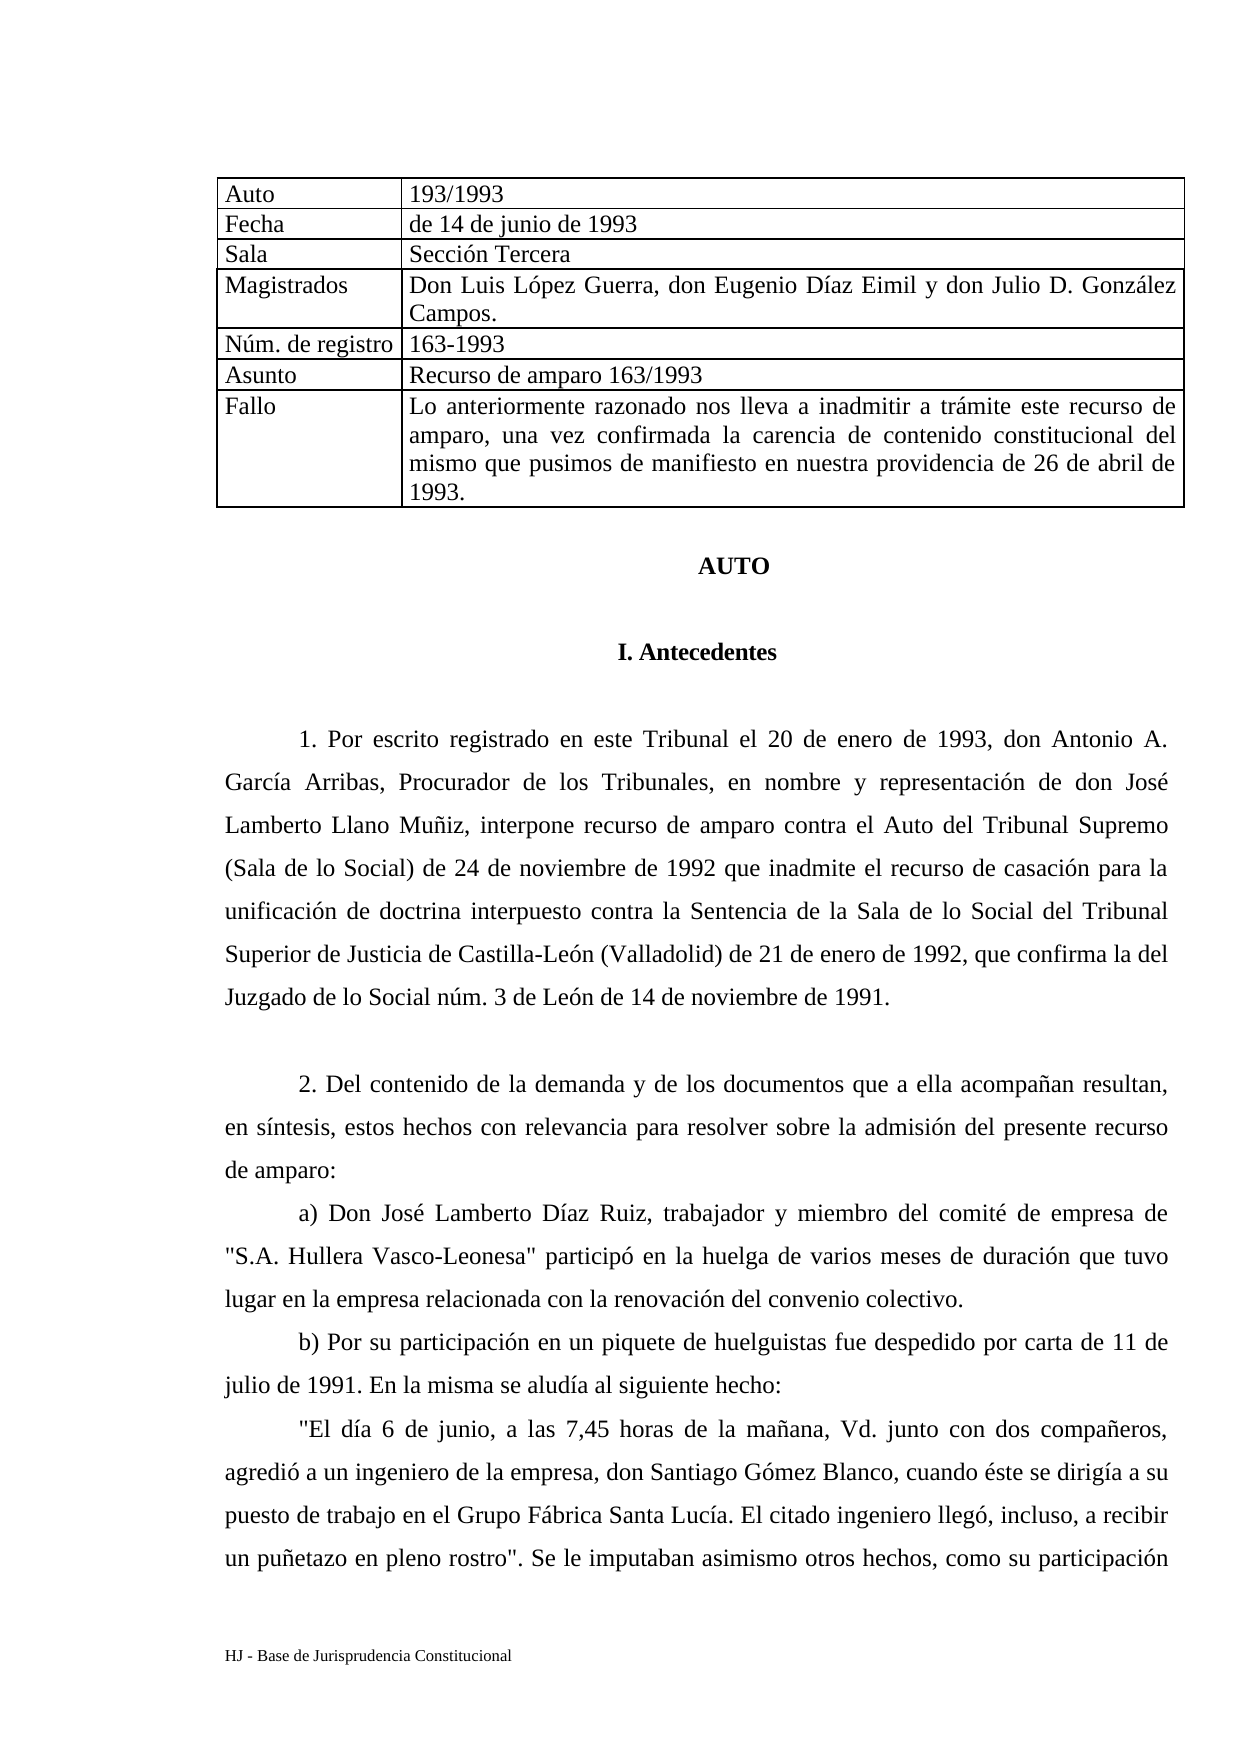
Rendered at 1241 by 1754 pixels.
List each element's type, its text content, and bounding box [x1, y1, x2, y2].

table_cell Núm. de registro [218, 329, 401, 358]
table_cell Asunto [218, 360, 401, 389]
table_cell de 14 de junio de 1993 [402, 209, 1184, 238]
text AUTO [224, 551, 1169, 580]
table_cell Fallo [218, 391, 401, 506]
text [224, 1414, 1169, 1572]
table_cell Sala [218, 240, 401, 268]
table_cell Recurso de amparo 163/1993 [403, 360, 1183, 389]
text 1. Por escrito registrado en este Tribunal el 20 de enero de 1993, don Antonio A. García Arribas, Procurador de los Tribunales, en nombre y representación de don José Lamberto Llano Muñiz, interpone recurso de amparo contra el Auto del Tribunal Supremo (Sala de lo Social) de 24 de noviembre de 1992 que inadmite el recurso de casación para la unificación de doctrina interpuesto contra la Sentencia de la Sala de lo Social del Tribunal Superior de Justicia de Castilla-León (Valladolid) de 21 de enero de 1992, que confirma la del Juzgado de lo Social núm. 3 de León de 14 de noviembre de 1991. [224, 724, 1169, 1011]
table_cell Don Luis López Guerra, don Eugenio Díaz Eimil y don Julio D. González Campos. [403, 270, 1183, 327]
table_cell Fecha [218, 209, 401, 238]
table_header Auto [218, 179, 401, 207]
text I. Antecedentes [224, 637, 1169, 666]
table_cell Magistrados [218, 270, 401, 327]
table_cell 163-1993 [403, 329, 1183, 358]
text a) Don José Lamberto Díaz Ruiz, trabajador y miembro del comité de empresa de "S.A. Hullera Vasco-Leonesa" participó en la huelga de varios meses de duración que tuvo lugar en la empresa relacionada con la renovación del convenio colectivo. [224, 1198, 1169, 1313]
table_cell Sección Tercera [402, 240, 1184, 268]
text b) Por su participación en un piquete de huelguistas fue despedido por carta de 11 de julio de 1991. En la misma se aludía al siguiente hecho: [224, 1327, 1169, 1399]
text 2. Del contenido de la demanda y de los documentos que a ella acompañan resultan, en síntesis, estos hechos con relevancia para resolver sobre la admisión del presente recurso de amparo: [224, 1069, 1169, 1184]
table_cell Lo anteriormente razonado nos lleva a inadmitir a trámite este recurso de amparo, una vez confirmada la carencia de contenido constitucional del mismo que pusimos de manifiesto en nuestra providencia de 26 de abril de 1993. [403, 391, 1183, 506]
table_header 193/1993 [402, 179, 1184, 207]
